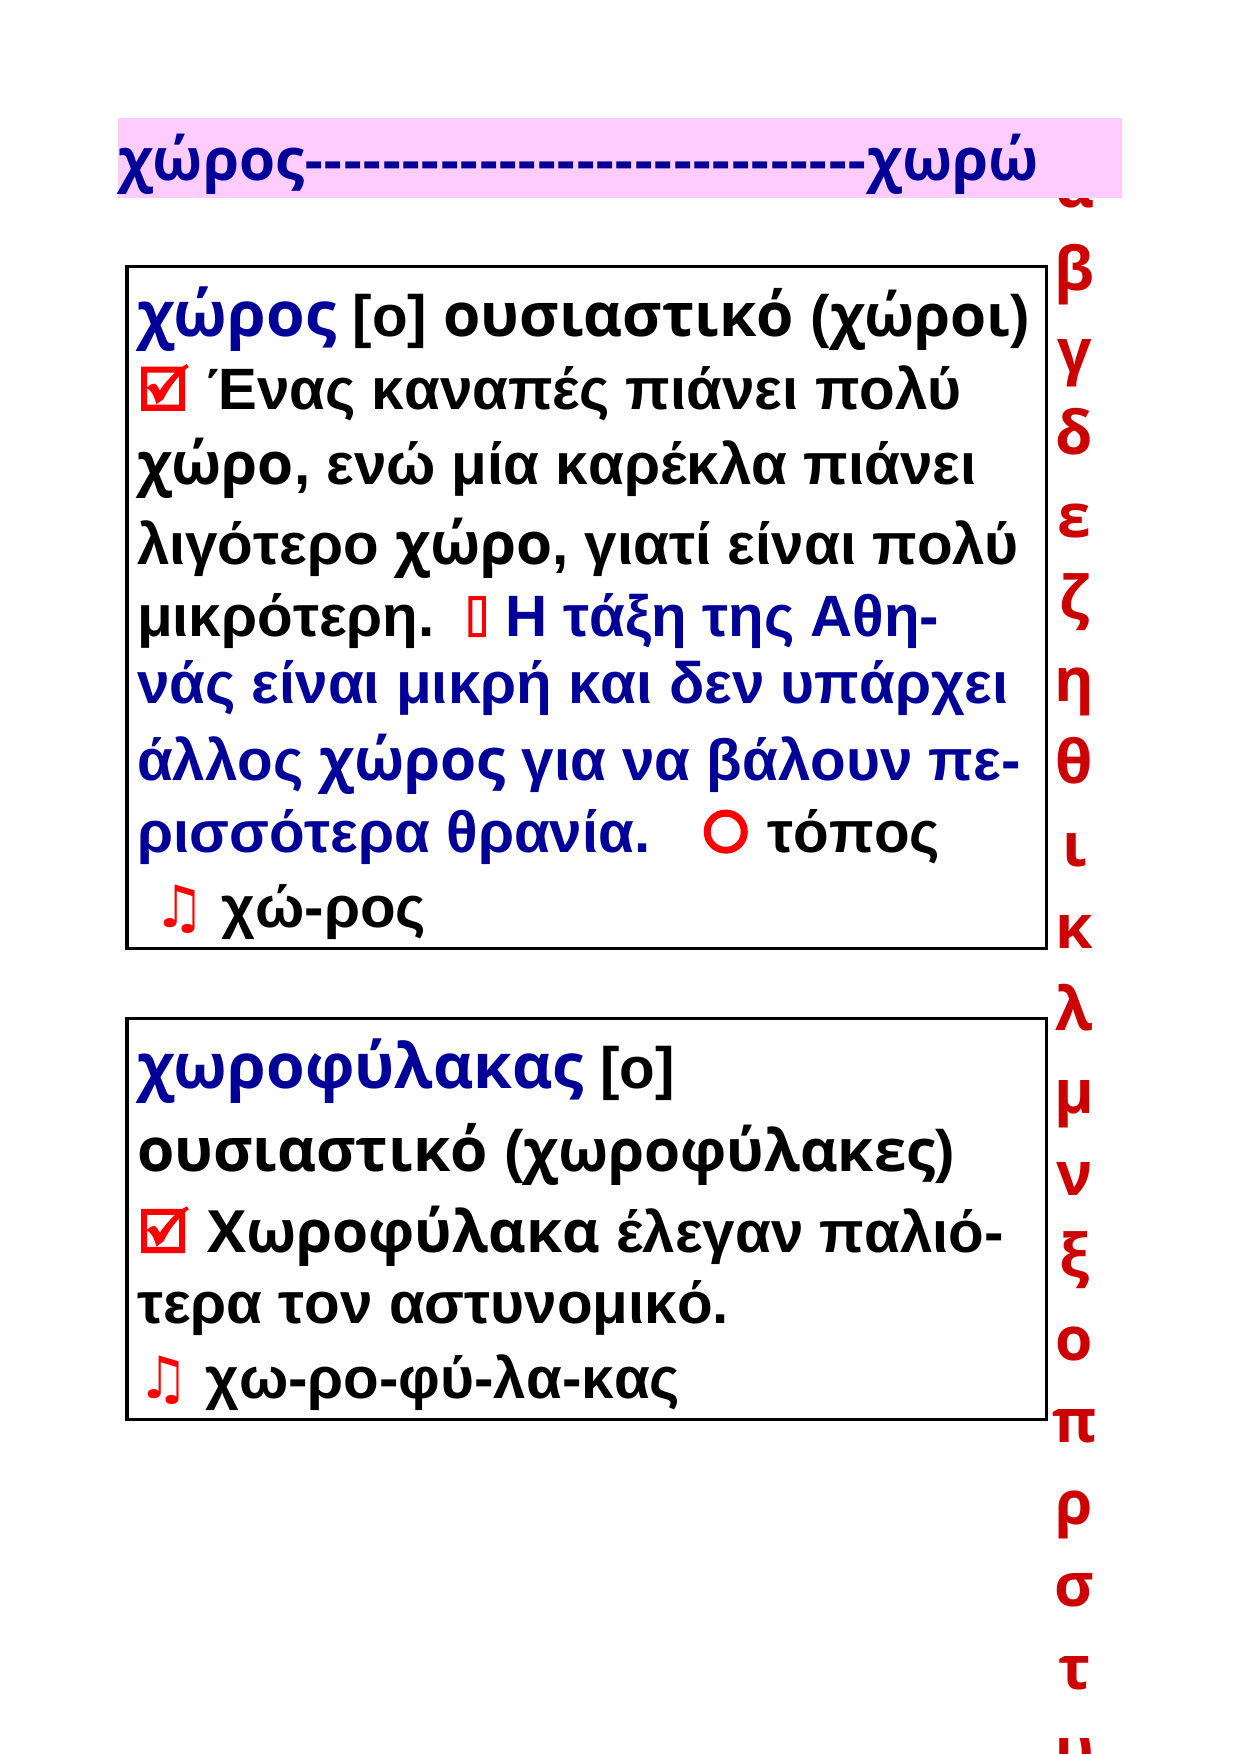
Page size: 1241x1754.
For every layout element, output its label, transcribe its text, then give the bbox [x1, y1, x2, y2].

text ♫ χω-ρο-φύ-λα-κας [129, 1331, 1045, 1418]
text χώρος [ο] ουσιαστικό (χώροι) [129, 268, 1045, 350]
text χώρος-----------------------------χωρώ [118, 118, 1122, 198]
text χωροφύλακας [ο] ουσιαστικό (χωροφύλακες) [129, 1020, 1045, 1184]
text Χωροφύλακα έλεγαν παλιό-τερα τον αστυνομικό. [129, 1184, 1045, 1331]
text ♫ χώ-ρος [129, 860, 1045, 947]
text Ένας καναπές πιάνει πολύ χώρο, ενώ μία καρέκλα πιάνει λιγότερο χώρο, γιατί είναι πολύ μικρότερη. Η τάξη της Αθη-νάς είναι μικρή και δεν υπάρχει άλλος χώρος για να βάλουν πε-ρισσότερα θρανία. τόπος [129, 350, 1045, 860]
